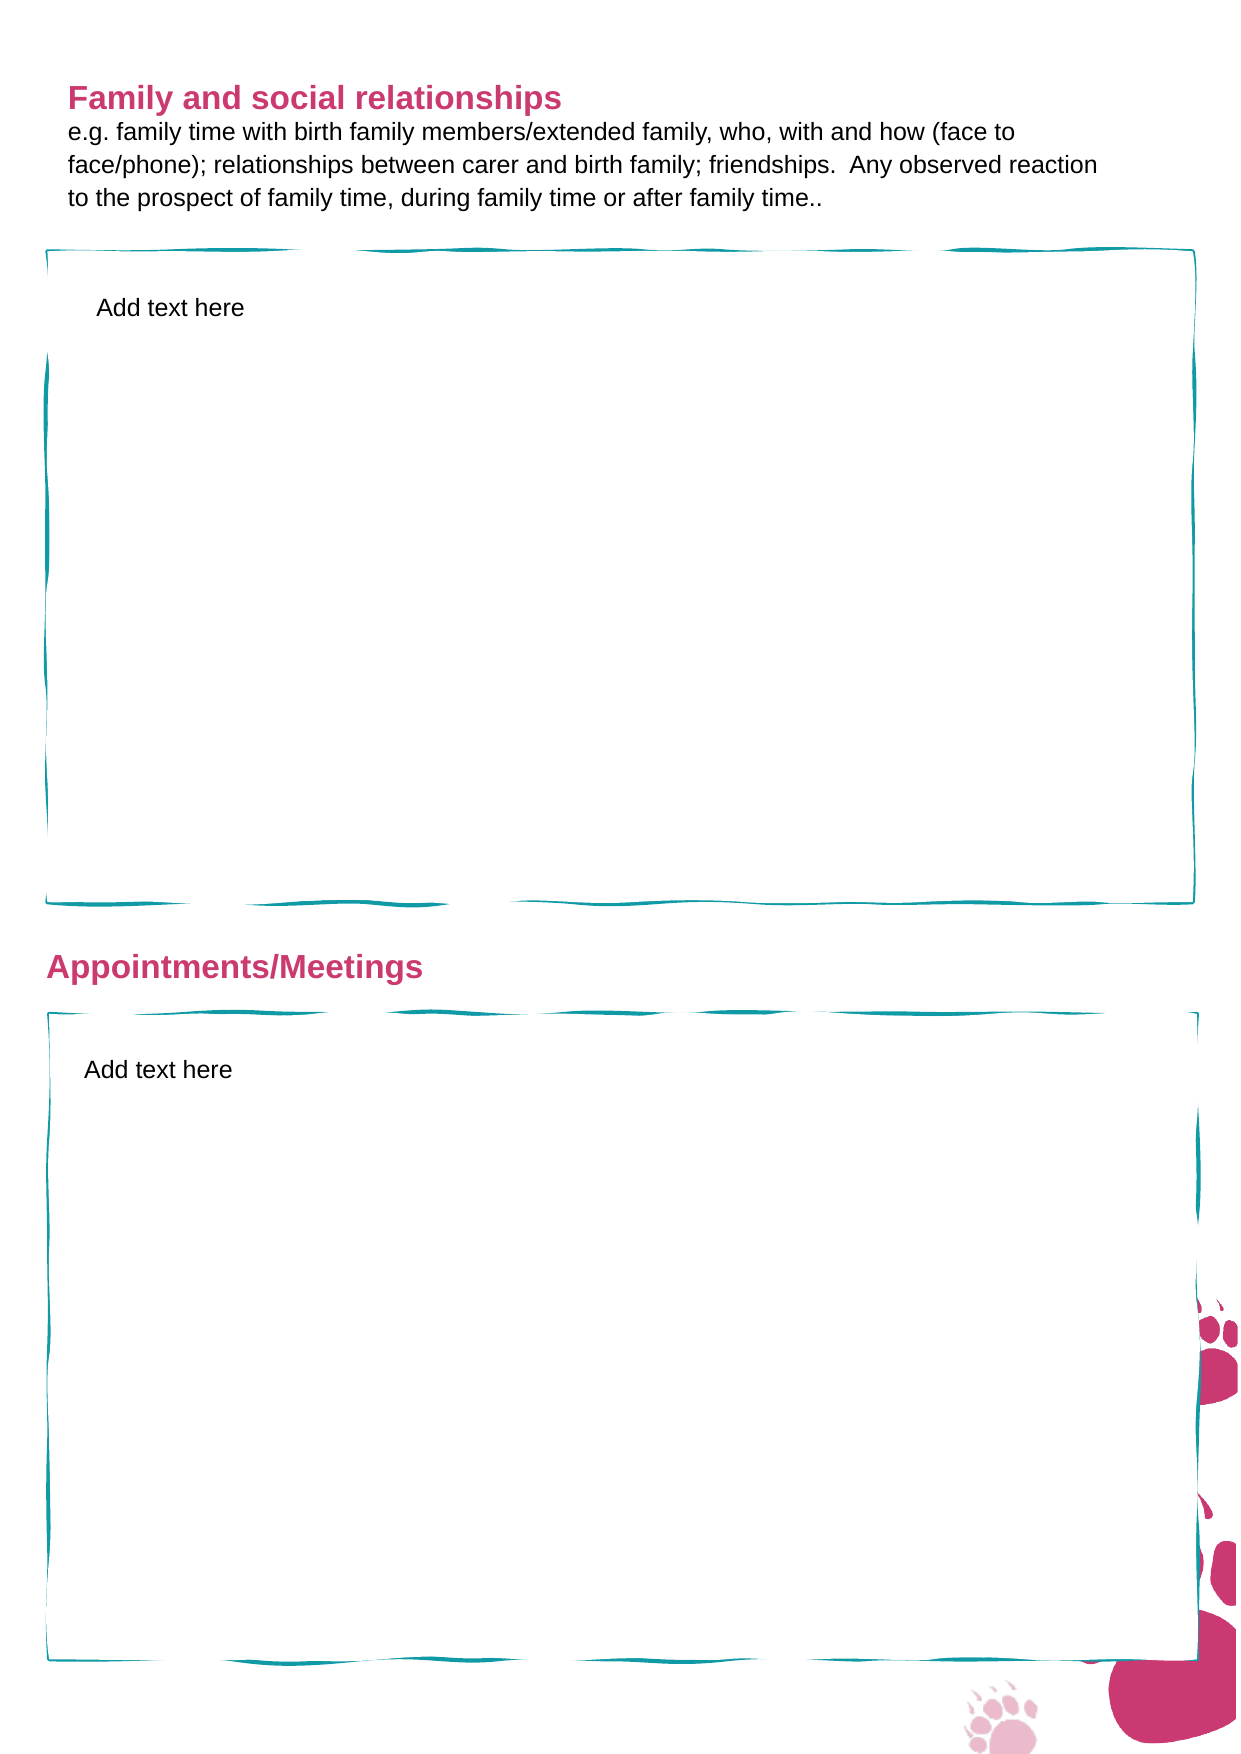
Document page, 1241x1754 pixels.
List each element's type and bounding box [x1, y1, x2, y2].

picture [1057, 1471, 1241, 1751]
picture [1198, 1291, 1241, 1408]
